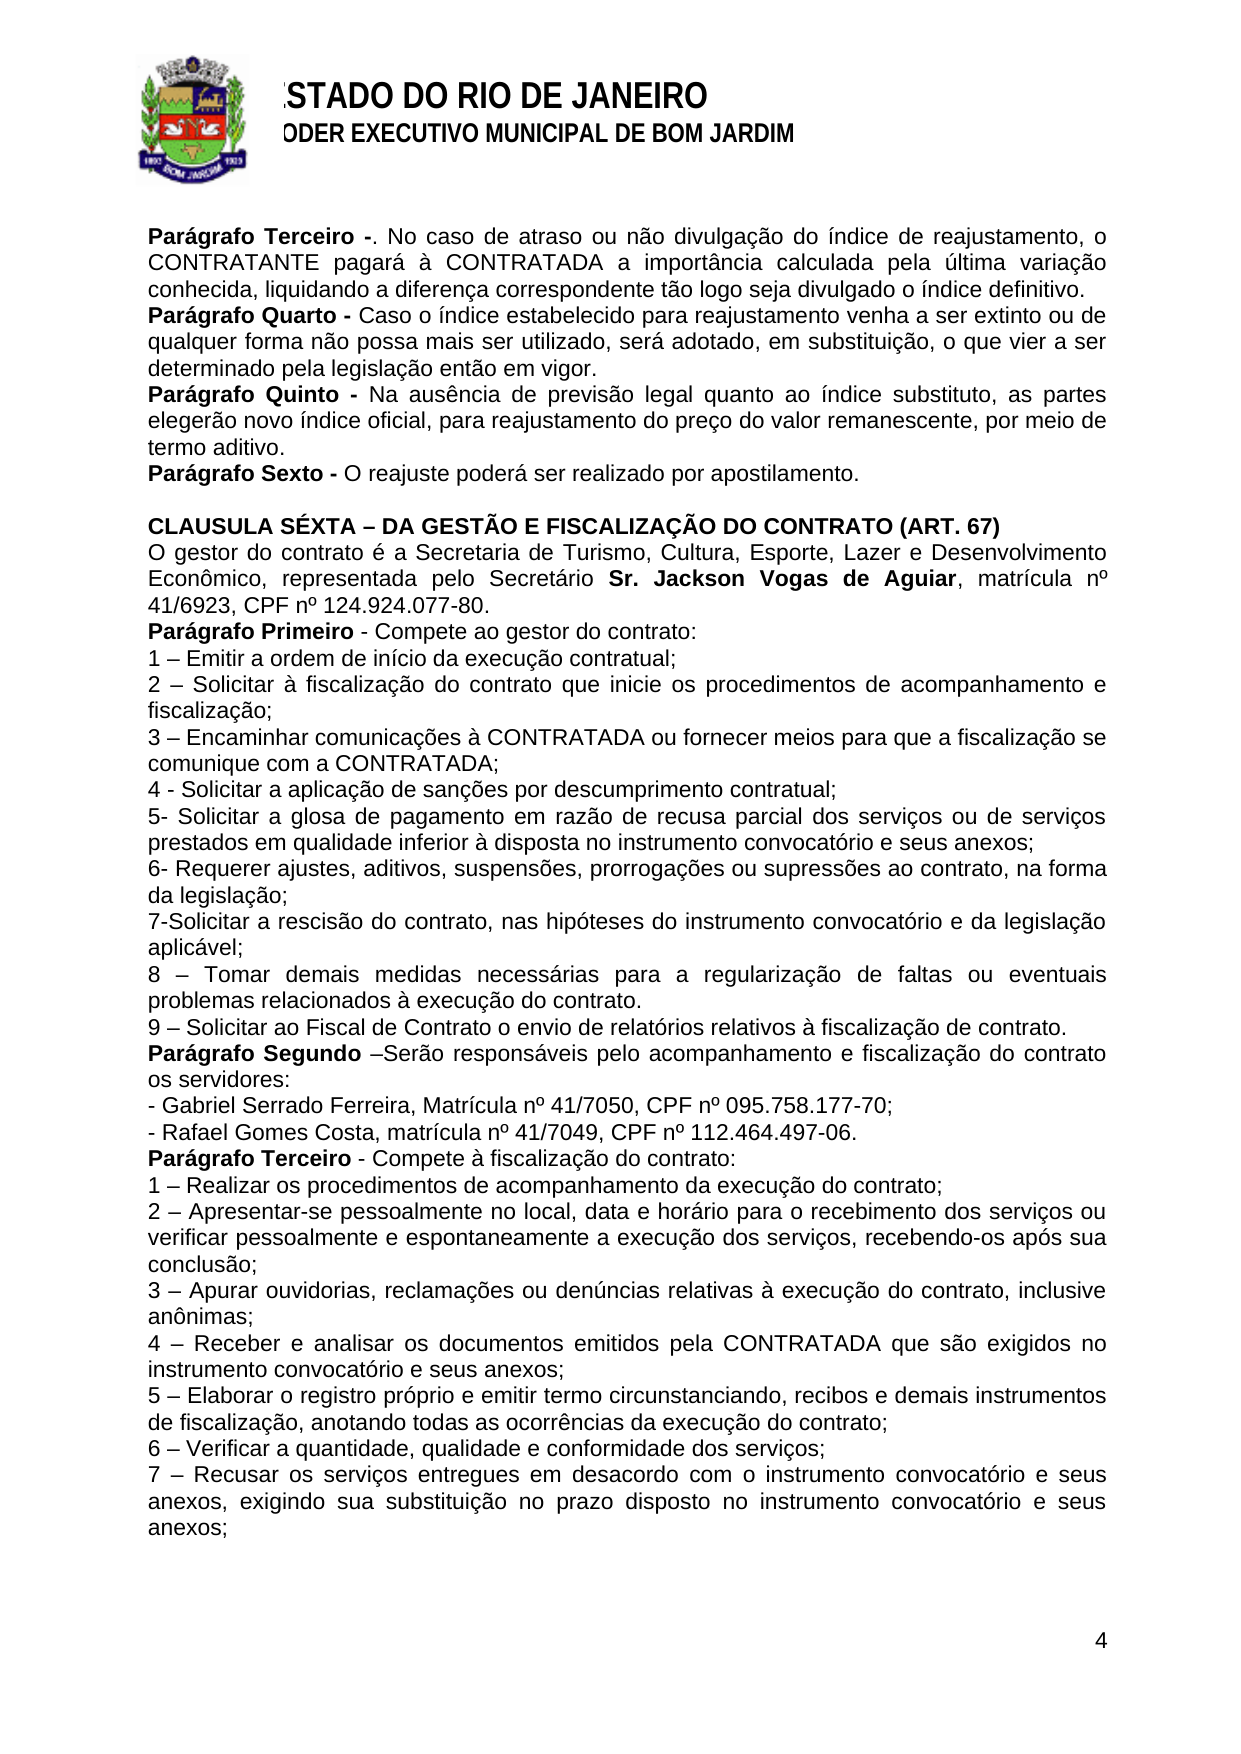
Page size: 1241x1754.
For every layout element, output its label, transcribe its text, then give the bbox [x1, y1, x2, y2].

text Parágrafo Terceiro -. No caso de atraso ou não divulgação do índice de reajustamento, o CONTRATANTE pagará à CONTRATADA a importância calculada pela última variação conhecida, liquidando a diferença correspondente tão logo seja divulgado o índice definitivo. [148, 201, 1107, 302]
text CLAUSULA SÉXTA – DA GESTÃO E FISCALIZAÇÃO DO CONTRATO (ART. 67) [148, 513, 1107, 539]
text 5- Solicitar a glosa de pagamento em razão de recusa parcial dos serviços ou de serviços prestados em qualidade inferior à disposta no instrumento convocatório e seus anexos; [148, 803, 1107, 855]
text Parágrafo Sexto - O reajuste poderá ser realizado por apostilamento. [148, 460, 1107, 486]
text Parágrafo Quinto - Na ausência de previsão legal quanto ao índice substituto, as partes elegerão novo índice oficial, para reajustamento do preço do valor remanescente, por meio de termo aditivo. [148, 381, 1107, 460]
text 1 – Realizar os procedimentos de acompanhamento da execução do contrato; [148, 1172, 1107, 1198]
text 3 – Encaminhar comunicações à CONTRATADA ou fornecer meios para que a fiscalização se comunique com a CONTRATADA; [148, 723, 1107, 776]
text Parágrafo Primeiro - Compete ao gestor do contrato: [148, 618, 1107, 644]
text 7-Solicitar a rescisão do contrato, nas hipóteses do instrumento convocatório e da legislação aplicável; [148, 908, 1107, 961]
text 4 - Solicitar a aplicação de sanções por descumprimento contratual; [148, 776, 1107, 803]
text 8 – Tomar demais medidas necessárias para a regularização de faltas ou eventuais problemas relacionados à execução do contrato. [148, 961, 1107, 1013]
text 2 – Solicitar à fiscalização do contrato que inicie os procedimentos de acompanhamento e fiscalização; [148, 671, 1107, 723]
text 9 – Solicitar ao Fiscal de Contrato o envio de relatórios relativos à fiscalização de contrato. [148, 1013, 1107, 1040]
text Parágrafo Quarto - Caso o índice estabelecido para reajustamento venha a ser extinto ou de qualquer forma não possa mais ser utilizado, será adotado, em substituição, o que vier a ser determinado pela legislação então em vigor. [148, 302, 1107, 381]
text Parágrafo Segundo –Serão responsáveis pelo acompanhamento e fiscalização do contrato os servidores: [148, 1040, 1107, 1092]
text O gestor do contrato é a Secretaria de Turismo, Cultura, Esporte, Lazer e Desenvolvimento Econômico, representada pelo Secretário Sr. Jackson Vogas de Aguiar, matrícula nº 41/6923, CPF nº 124.924.077-80. [148, 539, 1107, 618]
text 6 – Verificar a quantidade, qualidade e conformidade dos serviços; [148, 1435, 1107, 1461]
text 1 – Emitir a ordem de início da execução contratual; [148, 644, 1107, 671]
text Parágrafo Terceiro - Compete à fiscalização do contrato: [148, 1145, 1107, 1172]
text 4 – Receber e analisar os documentos emitidos pela CONTRATADA que são exigidos no instrumento convocatório e seus anexos; [148, 1330, 1107, 1382]
text 2 – Apresentar-se pessoalmente no local, data e horário para o recebimento dos serviços ou verificar pessoalmente e espontaneamente a execução dos serviços, recebendo-os após sua conclusão; [148, 1198, 1107, 1277]
text - Gabriel Serrado Ferreira, Matrícula nº 41/7050, CPF nº 095.758.177-70; [148, 1092, 1107, 1119]
text - Rafael Gomes Costa, matrícula nº 41/7049, CPF nº 112.464.497-06. [148, 1119, 1107, 1145]
text 5 – Elaborar o registro próprio e emitir termo circunstanciando, recibos e demais instrumentos de fiscalização, anotando todas as ocorrências da execução do contrato; [148, 1382, 1107, 1435]
text 3 – Apurar ouvidorias, reclamações ou denúncias relativas à execução do contrato, inclusive anônimas; [148, 1277, 1107, 1330]
text 6- Requerer ajustes, aditivos, suspensões, prorrogações ou supressões ao contrato, na forma da legislação; [148, 855, 1107, 908]
text 7 – Recusar os serviços entregues em desacordo com o instrumento convocatório e seus anexos, exigindo sua substituição no prazo disposto no instrumento convocatório e seus anexos; [148, 1461, 1107, 1541]
